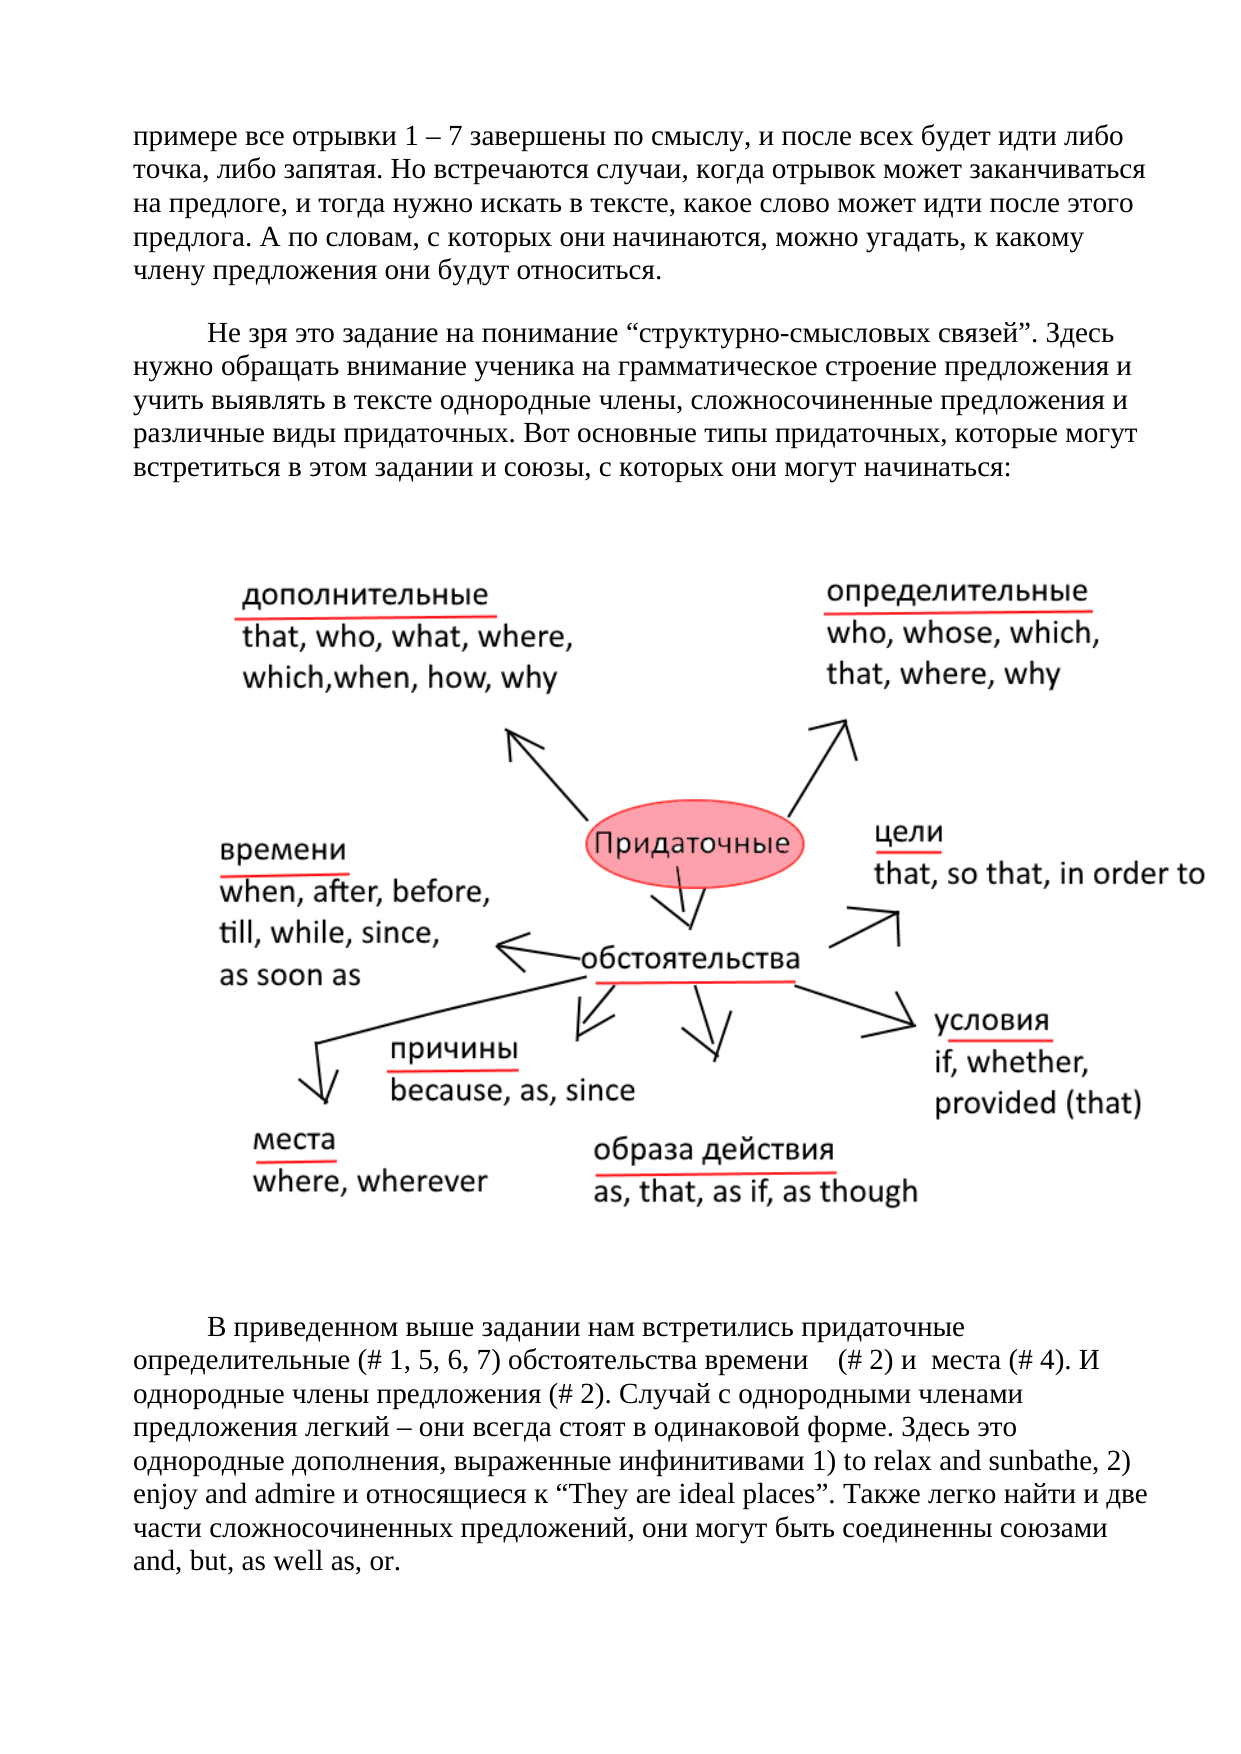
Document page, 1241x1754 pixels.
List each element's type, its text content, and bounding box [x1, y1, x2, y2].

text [133, 118, 1152, 286]
text В приведенном выше задании нам встретились придаточные определительные (# 1, 5, 6, 7) обстоятельства времени (# 2) и места (# 4). И однородные члены предложения (# 2). Случай с однородными членами предложения легкий – они всегда стоят в одинаковой форме. Здесь это однородные дополнения, выраженные инфинитивами 1) to relax and sunbathe, 2) enjoy and admire и относящиеся к “They are ideal places”. Также легко найти и две части сложносочиненных предложений, они могут быть соединенны союзами and, but, as well as, or. [133, 1309, 1152, 1577]
text Не зря это задание на понимание “структурно-смысловых связей”. Здесь нужно обращать внимание ученика на грамматическое строение предложения и учить выявлять в тексте однородные члены, сложносочиненные предложения и различные виды придаточных. Вот основные типы придаточных, которые могут встретиться в этом задании и союзы, с которых они могут начинаться: [133, 315, 1152, 483]
picture [192, 511, 1216, 1280]
